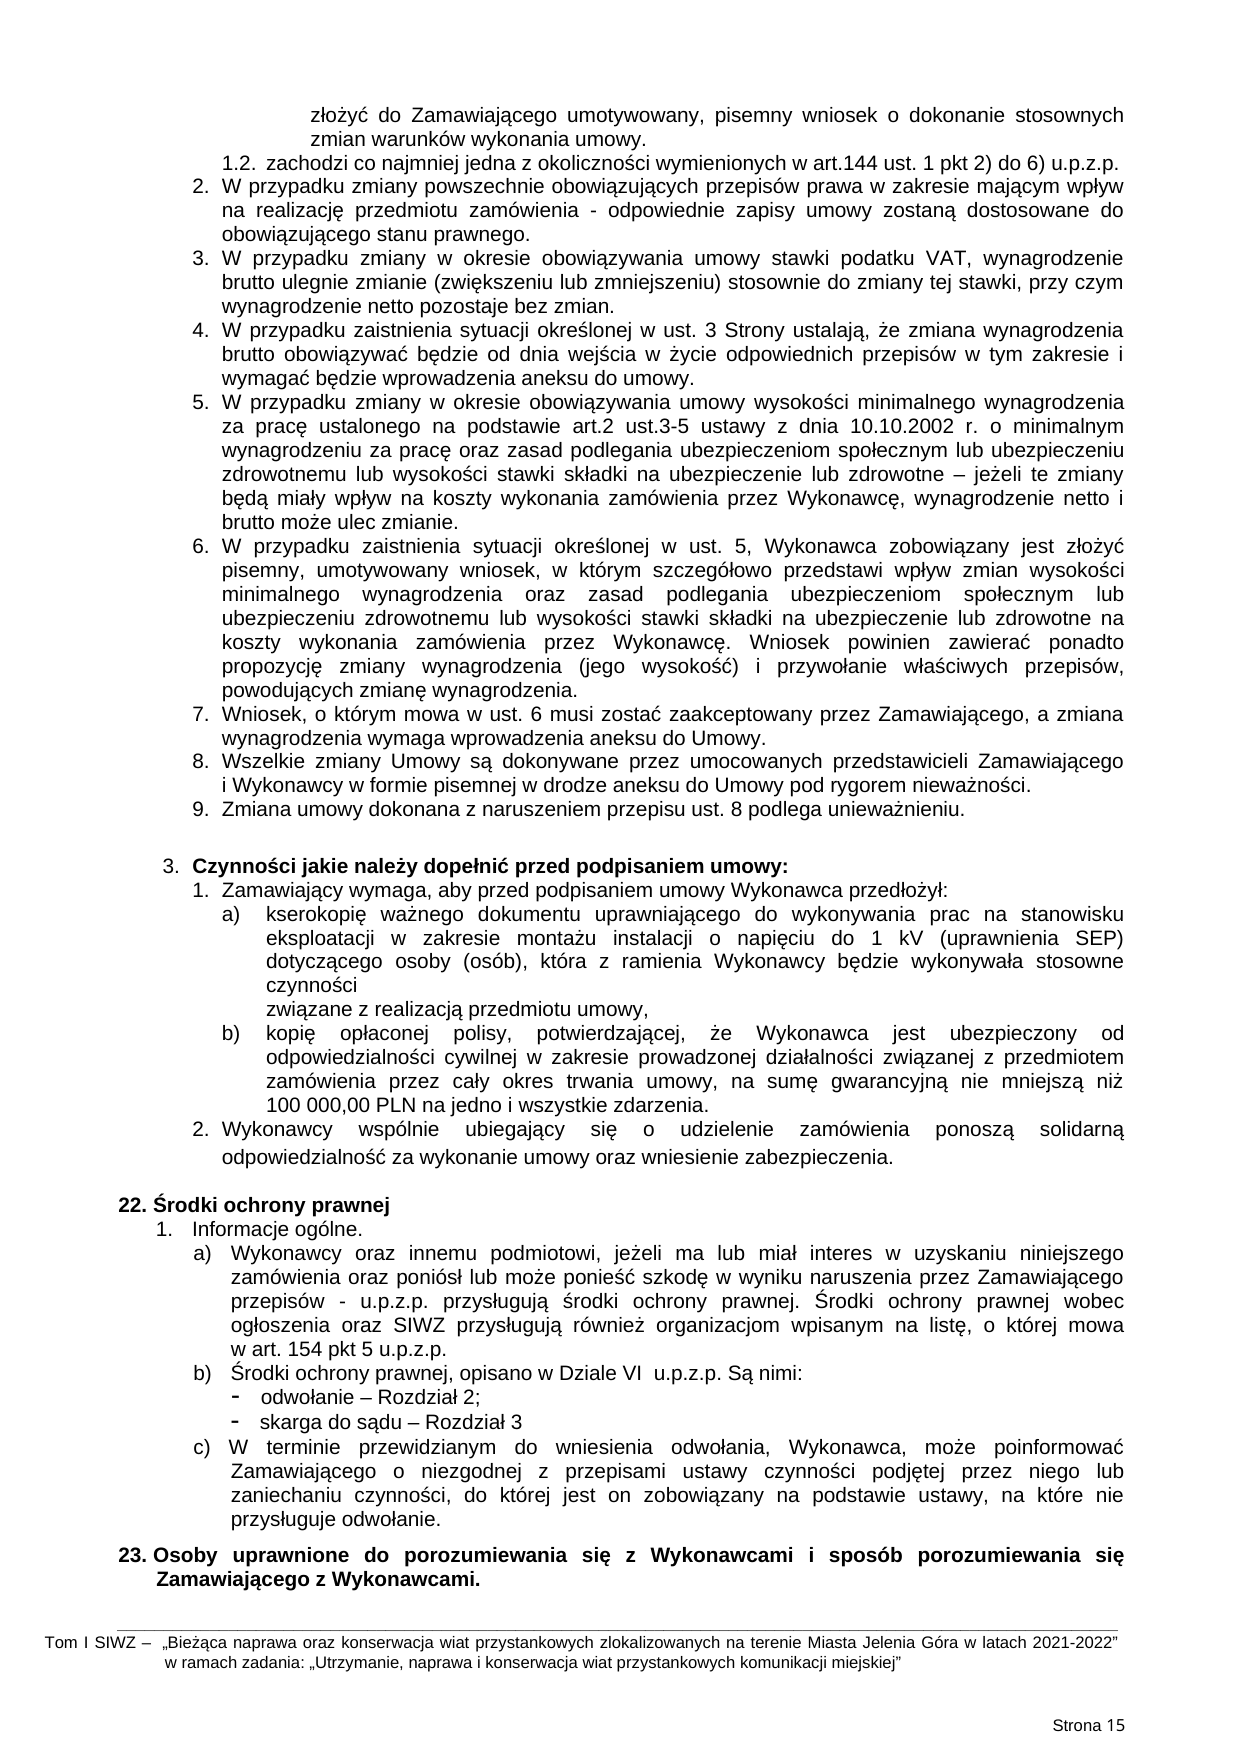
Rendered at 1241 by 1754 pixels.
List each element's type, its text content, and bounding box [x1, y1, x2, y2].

list Wniosek, o którym mowa w ust. 6 musi zostać zaakceptowany przez Zamawiającego, a zmiana wynagrodzenia wymaga wprowadzenia aneksu do Umowy. [192, 701, 1125, 749]
list W przypadku zmiany powszechnie obowiązujących przepisów prawa w zakresie mającym wpływ na realizację przedmiotu zamówienia - odpowiednie zapisy umowy zostaną dostosowane do obowiązującego stanu prawnego. [192, 174, 1125, 246]
list skarga do sądu – Rozdział 3 [231, 1409, 1125, 1434]
list W przypadku zmiany w okresie obowiązywania umowy stawki podatku VAT, wynagrodzenie brutto ulegnie zmianie (zwiększeniu lub zmniejszeniu) stosownie do zmiany tej stawki, przy czym wynagrodzenie netto pozostaje bez zmian. [192, 246, 1125, 318]
list W przypadku zmiany w okresie obowiązywania umowy wysokości minimalnego wynagrodzenia za pracę ustalonego na podstawie art.2 ust.3-5 ustawy z dnia 10.10.2002 r. o minimalnym wynagrodzeniu za pracę oraz zasad podlegania ubezpieczeniom społecznym lub ubezpieczeniu zdrowotnemu lub wysokości stawki składki na ubezpieczenie lub zdrowotne – jeżeli te zmiany będą miały wpływ na koszty wykonania zamówienia przez Wykonawcę, wynagrodzenie netto i brutto może ulec zmianie. [192, 390, 1125, 534]
subtitle Środki ochrony prawnej [118, 1193, 1125, 1217]
list kserokopię ważnego dokumentu uprawniającego do wykonywania prac na stanowisku eksploatacji w zakresie montażu instalacji o napięciu do 1 kV (uprawnienia SEP) dotyczącego osoby (osób), która z ramienia Wykonawcy będzie wykonywała stosowne czynności związane z realizacją przedmiotu umowy, [222, 901, 1125, 1021]
list Czynności jakie należy dopełnić przed podpisaniem umowy: [162, 853, 1125, 877]
list Środki ochrony prawnej, opisano w Dziale VI u.p.z.p. Są nimi: [193, 1361, 1125, 1384]
list W przypadku zaistnienia sytuacji określonej w ust. 5, Wykonawca zobowiązany jest złożyć pisemny, umotywowany wniosek, w którym szczegółowo przedstawi wpływ zmian wysokości minimalnego wynagrodzenia oraz zasad podlegania ubezpieczeniom społecznym lub ubezpieczeniu zdrowotnemu lub wysokości stawki składki na ubezpieczenie lub zdrowotne na koszty wykonania zamówienia przez Wykonawcę. Wniosek powinien zawierać ponadto propozycję zmiany wynagrodzenia (jego wysokość) i przywołanie właściwych przepisów, powodujących zmianę wynagrodzenia. [192, 534, 1125, 701]
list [273, 102, 1125, 150]
list Wszelkie zmiany Umowy są dokonywane przez umocowanych przedstawicieli Zamawiającego i Wykonawcy w formie pisemnej w drodze aneksu do Umowy pod rygorem nieważności. [192, 749, 1125, 797]
text 1.2. zachodzi co najmniej jedna z okoliczności wymienionych w art.144 ust. 1 pkt 2) do 6) u.p.z.p. [222, 150, 1125, 174]
list Zamawiający wymaga, aby przed podpisaniem umowy Wykonawca przedłożył: [192, 877, 1125, 901]
list odwołanie – Rozdział 2; [231, 1384, 1125, 1409]
list Zmiana umowy dokonana z naruszeniem przepisu ust. 8 podlega unieważnieniu. [192, 797, 1125, 821]
list Wykonawcy wspólnie ubiegający się o udzielenie zamówienia ponoszą solidarną odpowiedzialność za wykonanie umowy oraz wniesienie zabezpieczenia. [192, 1117, 1125, 1168]
subtitle Osoby uprawnione do porozumiewania się z Wykonawcami i sposób porozumiewania się Zamawiającego z Wykonawcami. [118, 1543, 1125, 1591]
text 1. Informacje ogólne. [156, 1217, 1125, 1241]
list Wykonawcy oraz innemu podmiotowi, jeżeli ma lub miał interes w uzyskaniu niniejszego zamówienia oraz poniósł lub może ponieść szkodę w wyniku naruszenia przez Zamawiającego przepisów - u.p.z.p. przysługują środki ochrony prawnej. Środki ochrony prawnej wobec ogłoszenia oraz SIWZ przysługują również organizacjom wpisanym na listę, o której mowa w art. 154 pkt 5 u.p.z.p. [193, 1241, 1125, 1361]
list kopię opłaconej polisy, potwierdzającej, że Wykonawca jest ubezpieczony od odpowiedzialności cywilnej w zakresie prowadzonej działalności związanej z przedmiotem zamówienia przez cały okres trwania umowy, na sumę gwarancyjną nie mniejszą niż 100 000,00 PLN na jedno i wszystkie zdarzenia. [222, 1021, 1125, 1117]
list W przypadku zaistnienia sytuacji określonej w ust. 3 Strony ustalają, że zmiana wynagrodzenia brutto obowiązywać będzie od dnia wejścia w życie odpowiednich przepisów w tym zakresie i wymagać będzie wprowadzenia aneksu do umowy. [192, 318, 1125, 390]
text c) W terminie przewidzianym do wniesienia odwołania, Wykonawca, może poinformować Zamawiającego o niezgodnej z przepisami ustawy czynności podjętej przez niego lub zaniechaniu czynności, do której jest on zobowiązany na podstawie ustawy, na które nie przysługuje odwołanie. [193, 1434, 1125, 1530]
